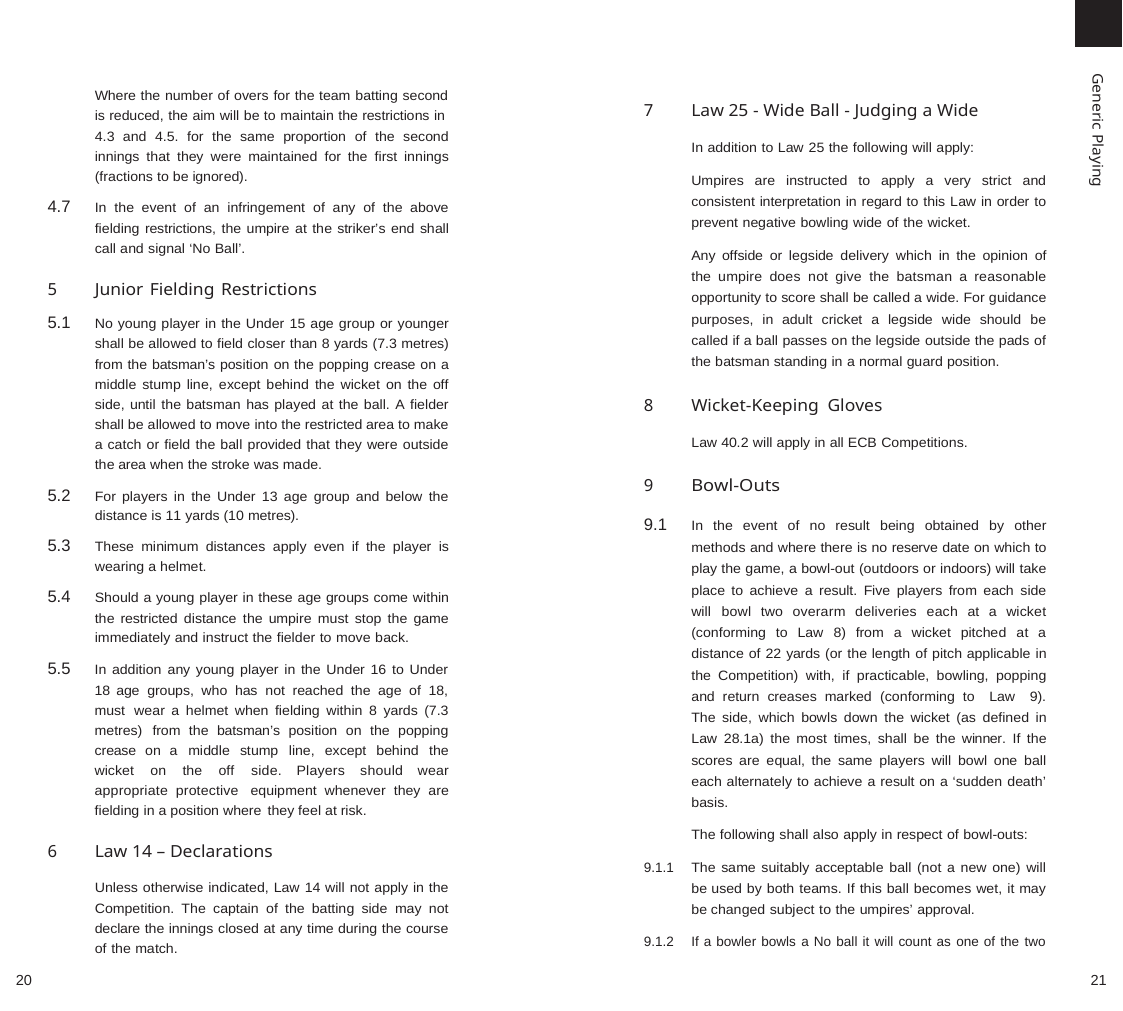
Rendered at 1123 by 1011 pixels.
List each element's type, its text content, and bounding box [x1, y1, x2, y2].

subtitle Bowl-Outs [644, 474, 1123, 497]
subtitle Wicket-Keeping Gloves [644, 393, 1123, 416]
text In addition to Law 25 the following will apply: [691, 139, 1123, 155]
subtitle Junior Fielding Restrictions [47, 277, 449, 300]
list In addition any young player in the Under 16 to Under 18 age groups, who has not reached the age of 18, must wear a helmet when fielding within 8 yards (7.3 metres) from the batsman’s position on the popping crease on a middle stump line, except behind the wicket on the off side. Players should wear appropriate protective equipment whenever they are fielding in a position where they feel at risk. [47, 659, 449, 819]
list These minimum distances apply even if the player is wearing a helmet. [47, 536, 449, 574]
text 4.3 and 4.5. for the same proportion of the second innings that they were maintained for the first innings (fractions to be ignored). [94, 128, 449, 184]
text Law 40.2 will apply in all ECB Competitions. [691, 434, 1123, 450]
list The same suitably acceptable ball (not a new one) will be used by both teams. If this ball becomes wet, it may be changed subject to the umpires’ approval. [644, 859, 1046, 917]
text Unless otherwise indicated, Law 14 will not apply in the Competition. The captain of the batting side may not declare the innings closed at any time during the course of the match. [94, 880, 449, 957]
list Should a young player in these age groups come within the restricted distance the umpire must stop the game immediately and instruct the fielder to move back. [47, 587, 449, 646]
list For players in the Under 13 age group and below the distance is 11 yards (10 metres). [47, 485, 449, 523]
text Where the number of overs for the team batting second is reduced, the aim will be to maintain the restrictions in [94, 87, 449, 123]
subtitle Law 14 – Declarations [47, 840, 449, 863]
list In the event of no result being obtained by other methods and where there is no reserve date on which to play the game, a bowl-out (outdoors or indoors) will take place to achieve a result. Five players from each side will bowl two overarm deliveries each at a wicket (conforming to Law 8) from a wicket pitched at a distance of 22 yards (or the length of pitch applicable in the Competition) with, if practicable, bowling, popping and return creases marked (conforming to Law 9). The side, which bowls down the wicket (as defined in Law 28.1a) the most times, shall be the winner. If the scores are equal, the same players will bowl one ball each alternately to achieve a result on a ‘sudden death’ basis. [644, 515, 1046, 810]
text Any offside or legside delivery which in the opinion of the umpire does not give the batsman a reasonable opportunity to score shall be called a wide. For guidance purposes, in adult cricket a legside wide should be called if a ball passes on the legside outside the pads of the batsman standing in a normal guard position. [691, 247, 1046, 369]
text The following shall also apply in respect of bowl-outs: [691, 827, 1123, 842]
text Umpires are instructed to apply a very strict and consistent interpretation in regard to this Law in order to prevent negative bowling wide of the wicket. [691, 172, 1046, 230]
subtitle Law 25 - Wide Ball - Judging a Wide [644, 98, 1123, 121]
list In the event of an infringement of any of the above fielding restrictions, the umpire at the striker’s end shall call and signal ‘No Ball’. [47, 197, 449, 256]
list No young player in the Under 15 age group or younger shall be allowed to field closer than 8 yards (7.3 metres) from the batsman’s position on the popping crease on a middle stump line, except behind the wicket on the off side, until the batsman has played at the ball. A fielder shall be allowed to move into the restricted area to make a catch or field the ball provided that they were outside the area when the stroke was made. [47, 312, 449, 472]
